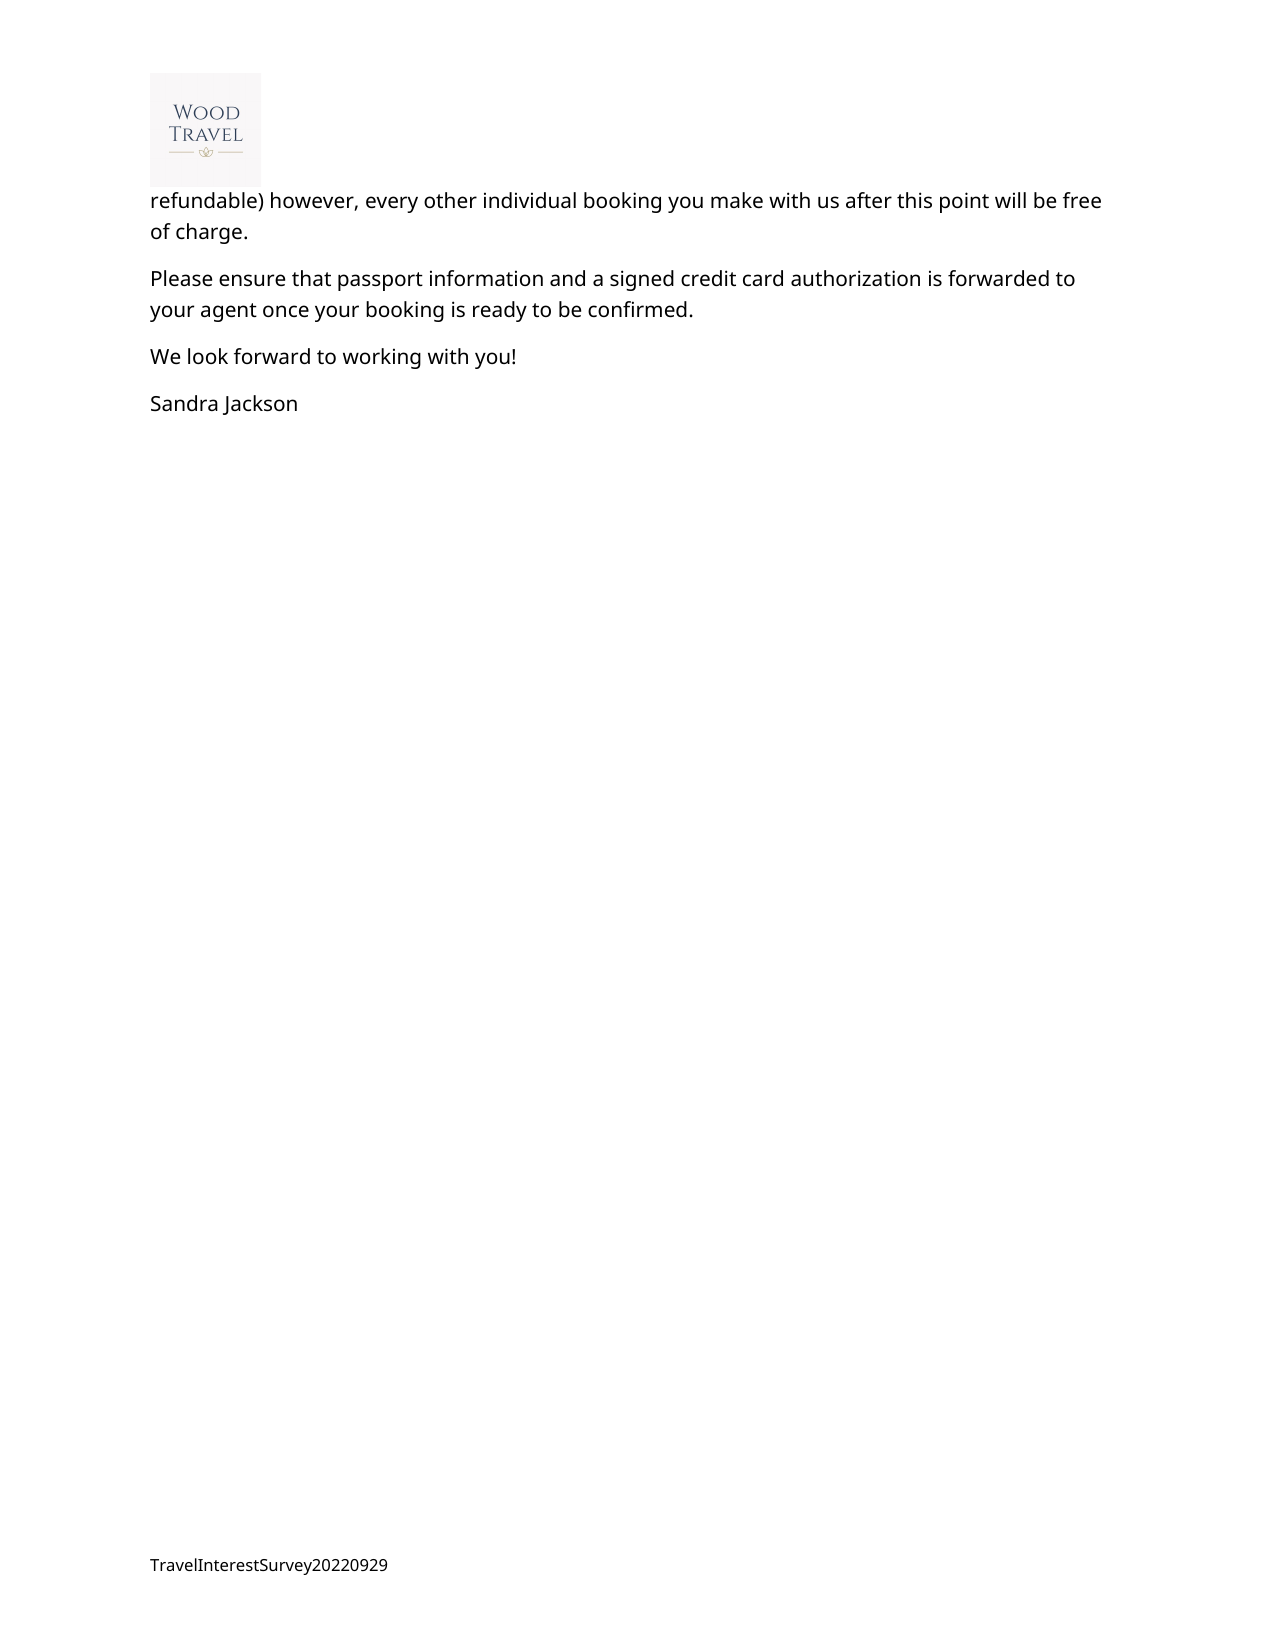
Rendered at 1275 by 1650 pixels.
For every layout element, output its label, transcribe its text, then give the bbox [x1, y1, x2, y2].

picture [150, 73, 262, 187]
text Sandra Jackson [150, 389, 1125, 418]
text We look forward to working with you! [150, 342, 1125, 371]
text Please ensure that passport information and a signed credit card authorization is forwarded to your agent once your booking is ready to be confirmed. [150, 264, 1125, 323]
